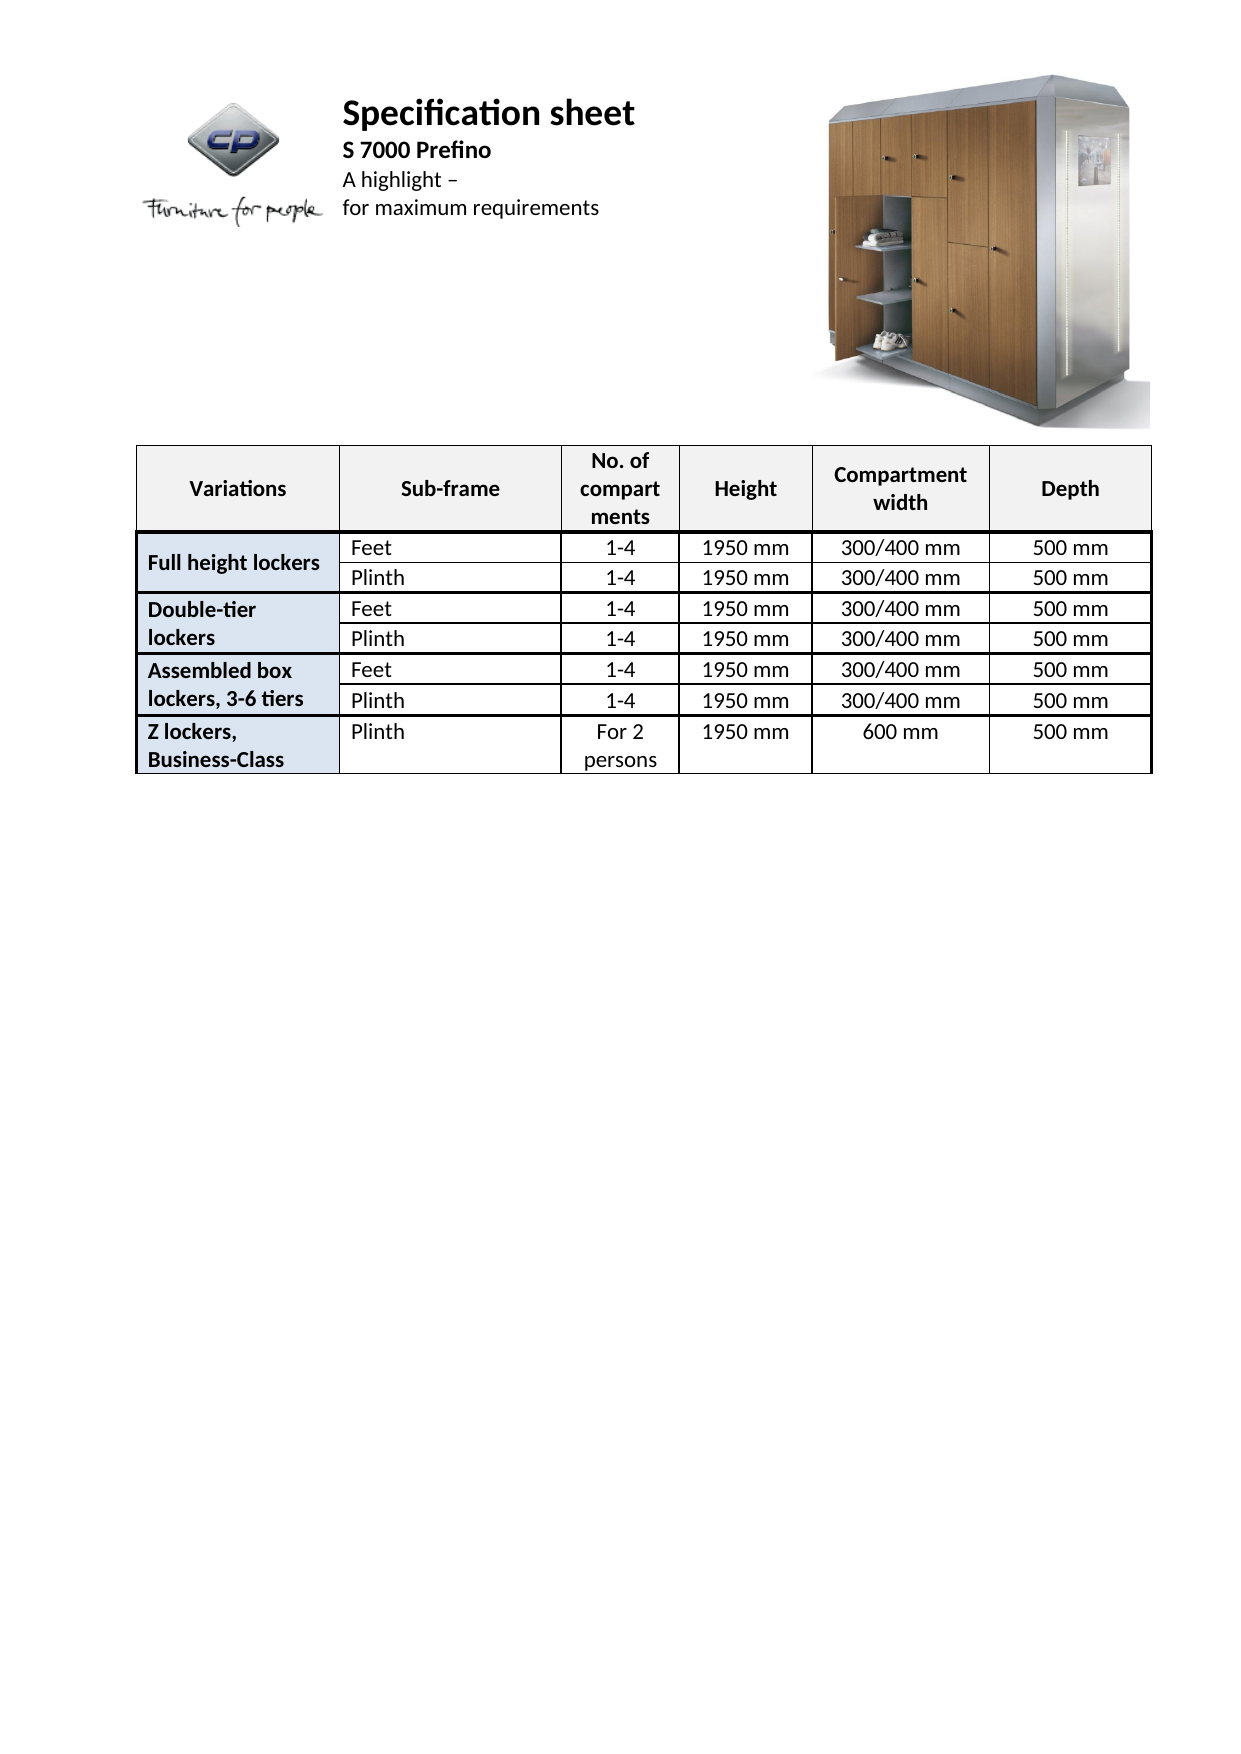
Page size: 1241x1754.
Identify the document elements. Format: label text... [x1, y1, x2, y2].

table_header Height [680, 446, 812, 530]
table_cell 500 mm [990, 594, 1150, 622]
table_cell 1-4 [562, 563, 678, 591]
table_cell 500 mm [990, 624, 1150, 652]
picture [142, 92, 324, 227]
table_cell 1950 mm [680, 717, 811, 773]
table_cell 1950 mm [680, 594, 811, 622]
text S 7000 Prefino [324, 134, 812, 165]
table_cell 1-4 [562, 624, 678, 652]
table_cell Full height lockers [138, 534, 339, 591]
table_cell 1-4 [562, 685, 678, 714]
text A highlight – [324, 165, 812, 193]
table_cell 1950 mm [680, 563, 811, 591]
table_cell 1-4 [562, 655, 678, 683]
table_cell 600 mm [813, 717, 989, 773]
table_cell 500 mm [990, 717, 1150, 773]
table_header Sub-frame [340, 446, 561, 530]
text for maximum requirements [324, 193, 812, 221]
table_cell 300/400 mm [813, 563, 989, 591]
table_cell 300/400 mm [813, 624, 989, 652]
table_cell 500 mm [990, 655, 1150, 683]
table_cell 1950 mm [680, 624, 811, 652]
table_cell Feet [340, 655, 560, 683]
table_cell 300/400 mm [813, 655, 989, 683]
table_cell Plinth [340, 624, 560, 652]
table_header Variations [137, 446, 339, 530]
table_cell 300/400 mm [813, 534, 989, 561]
table_cell 300/400 mm [813, 594, 989, 622]
table_cell Assembled box lockers, 3-6 tiers [138, 655, 339, 714]
table_cell 1-4 [562, 594, 678, 622]
table_cell 300/400 mm [813, 685, 989, 714]
table_cell Plinth [340, 685, 560, 714]
table_cell 1950 mm [680, 685, 811, 714]
table_cell For 2 persons [562, 717, 678, 773]
table_cell Z lockers, Business-Class [138, 717, 339, 773]
table_cell Plinth [340, 717, 560, 773]
table_cell 1950 mm [680, 655, 811, 683]
text Specification sheet [148, 89, 812, 134]
table_cell Plinth [340, 563, 560, 591]
table_cell 1-4 [562, 534, 678, 561]
table_header Depth [990, 446, 1151, 530]
table_cell 500 mm [990, 534, 1150, 561]
table_header No. of compartments [562, 446, 679, 530]
picture [812, 65, 1150, 441]
table_cell 500 mm [990, 563, 1150, 591]
table_cell 500 mm [990, 685, 1150, 714]
table_cell 1950 mm [680, 534, 811, 561]
table_cell Feet [340, 534, 560, 561]
table_header Compartment width [813, 446, 989, 530]
table_cell Double-tier lockers [138, 594, 339, 652]
table_cell Feet [340, 594, 560, 622]
